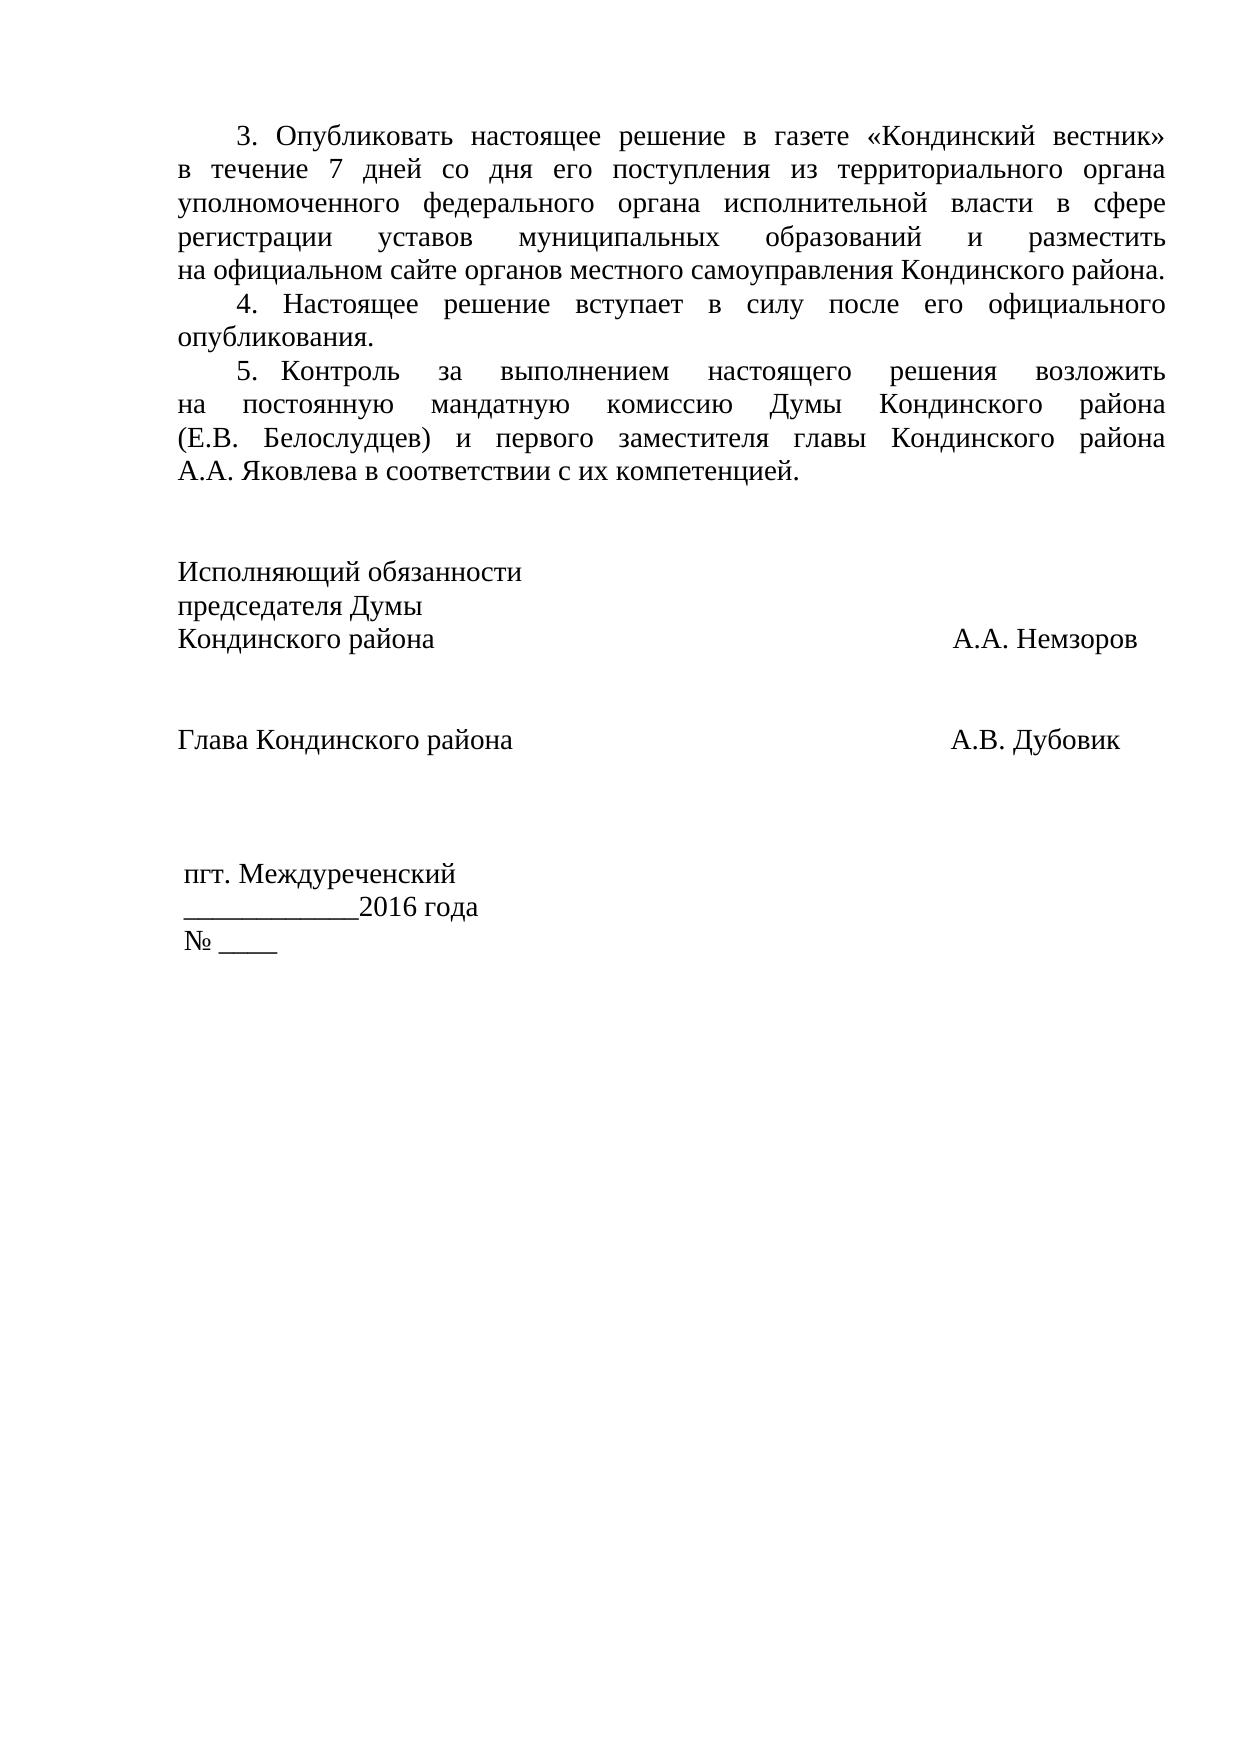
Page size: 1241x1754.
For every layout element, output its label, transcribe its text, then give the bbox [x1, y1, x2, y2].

text Кондинского района А.А. Немзоров [177, 621, 1167, 655]
text Исполняющий обязанности [177, 554, 1167, 588]
text 4. Настоящее решение вступает в силу после его официального опубликования. [177, 286, 1167, 353]
text пгт. Междуреченский [183, 856, 1167, 889]
text ____________2016 года [183, 889, 1167, 923]
text 3. Опубликовать настоящее решение в газете «Кондинский вестник» в течение 7 дней со дня его поступления из территориального органа уполномоченного федерального органа исполнительной власти в сфере регистрации уставов муниципальных образований и разместить на официальном сайте органов местного самоуправления Кондинского района. [177, 118, 1167, 286]
text № ____ [183, 923, 1167, 957]
text Глава Кондинского района А.В. Дубовик [177, 722, 1167, 755]
list Контроль за выполнением настоящего решения возложить на постоянную мандатную комиссию Думы Кондинского района (Е.В. Белослудцев) и первого заместителя главы Кондинского района А.А. Яковлева в соответствии с их компетенцией. [177, 353, 1167, 487]
text председателя Думы [177, 588, 1167, 621]
